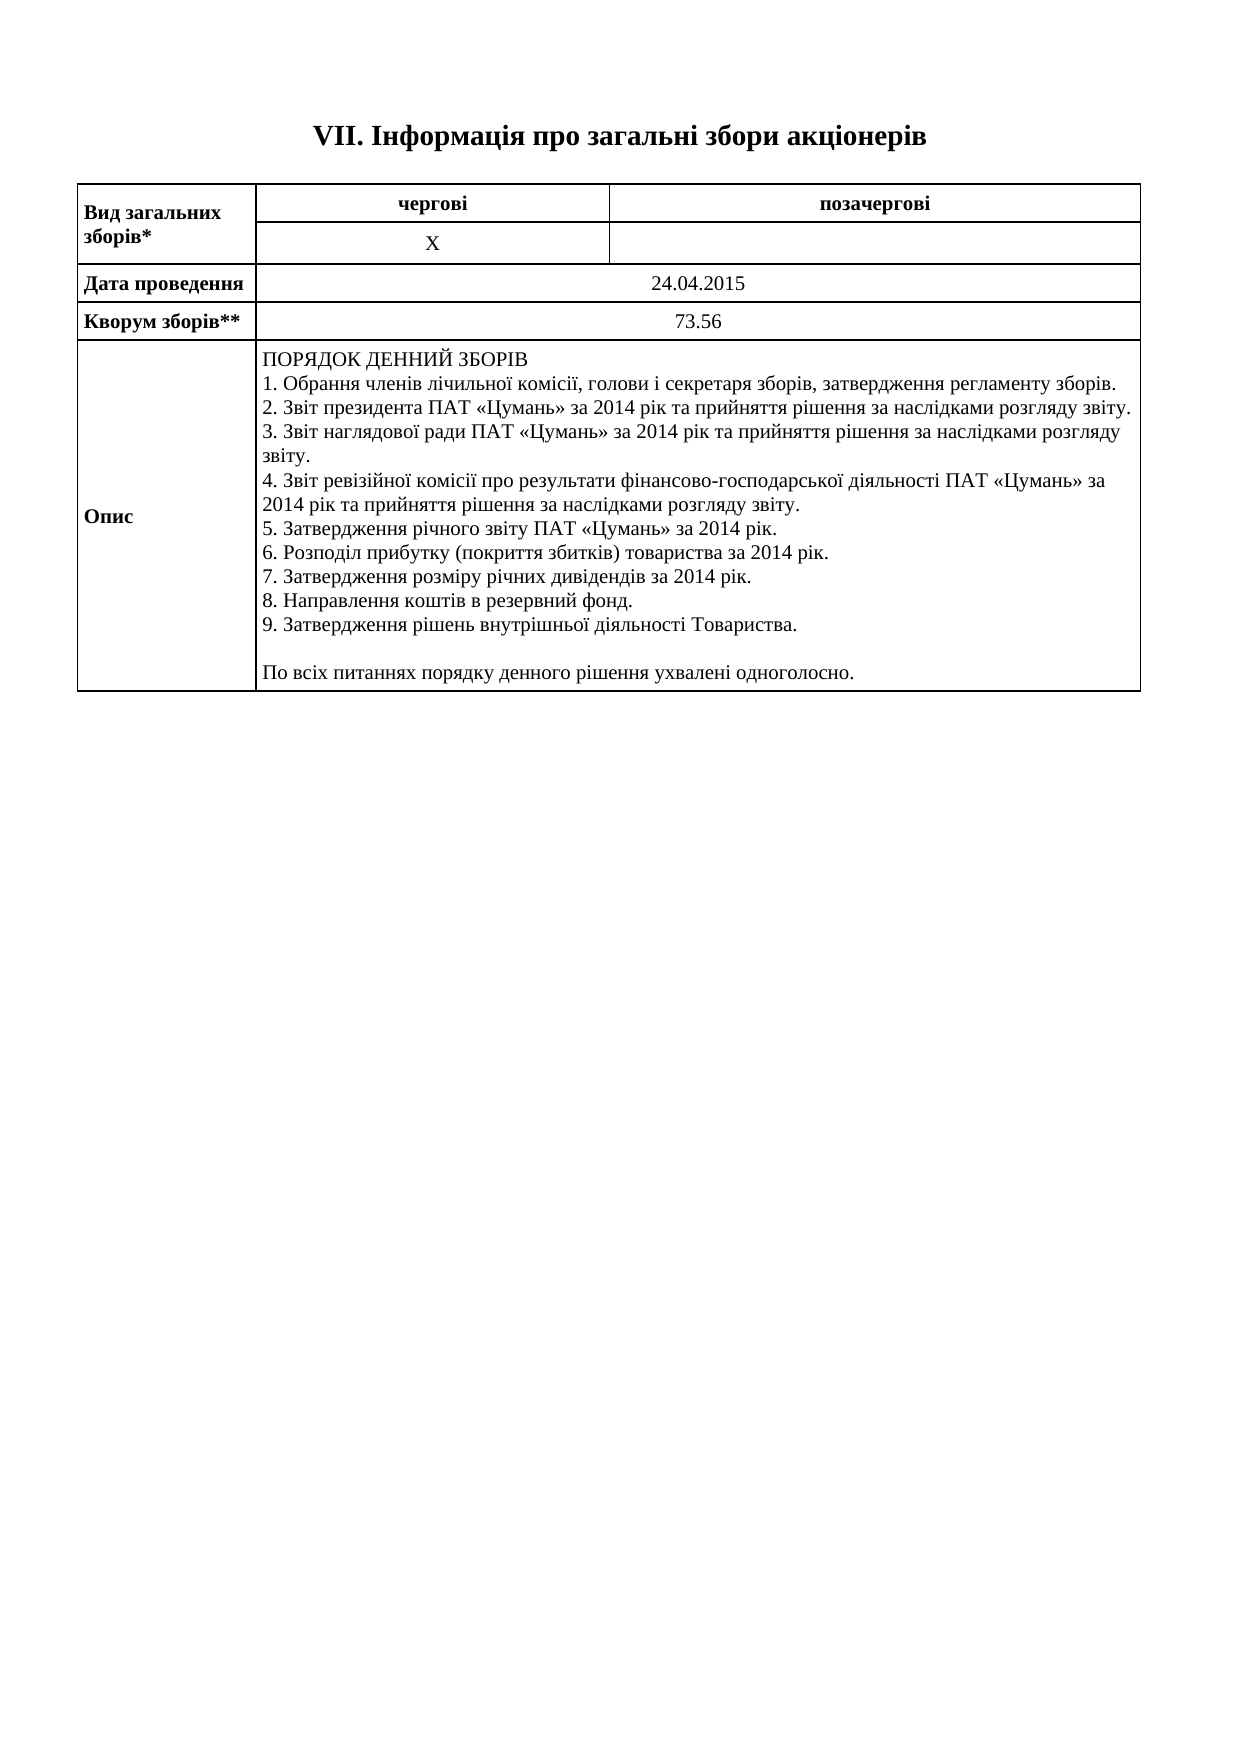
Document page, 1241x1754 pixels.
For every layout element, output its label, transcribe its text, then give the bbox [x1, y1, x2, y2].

table_cell 24.04.2015 [257, 265, 1140, 301]
table_cell Дата проведення [78, 265, 255, 301]
table_header Вид загальних зборів* [78, 185, 255, 263]
table_header чергові [257, 185, 609, 221]
subtitle VII. Інформація про загальні збори акціонерів [89, 118, 1152, 152]
table_cell ПОРЯДОК ДЕННИЙ ЗБОРIВ 1. Обрання членiв лiчильної комiсiї, голови i секретаря зборiв, затвердження регламенту зборiв. 2. Звiт президента ПАТ «Цумань» за 2014 рiк та прийняття рiшення за наслiдками розгляду звiту. 3. Звiт наглядової ради ПАТ «Цумань» за 2014 рiк та прийняття рiшення за наслiдками розгляду звiту. 4. Звiт ревiзiйної комiсiї про результати фiнансово-господарської дiяльностi ПАТ «Цумань» за 2014 рiк та прийняття рiшення за наслiдками розгляду звiту. 5. Затвердження рiчного звiту ПАТ «Цумань» за 2014 рiк. 6. Розподiл прибутку (покриття збиткiв) товариства за 2014 рiк. 7. Затвердження розмiру рiчних дивiдендiв за 2014 рiк. 8. Направлення коштiв в резервний фонд. 9. Затвердження рiшень внутрiшньої дiяльностi Товариства. По всiх питаннях порядку денного рiшення ухваленi одноголосно. [257, 341, 1140, 690]
table_cell Опис [78, 341, 255, 690]
table_cell Кворум зборів** [78, 303, 255, 339]
table_cell 73.56 [257, 303, 1140, 339]
table_cell X [257, 223, 609, 263]
table_header позачергові [610, 185, 1140, 221]
table_cell [610, 223, 1140, 263]
